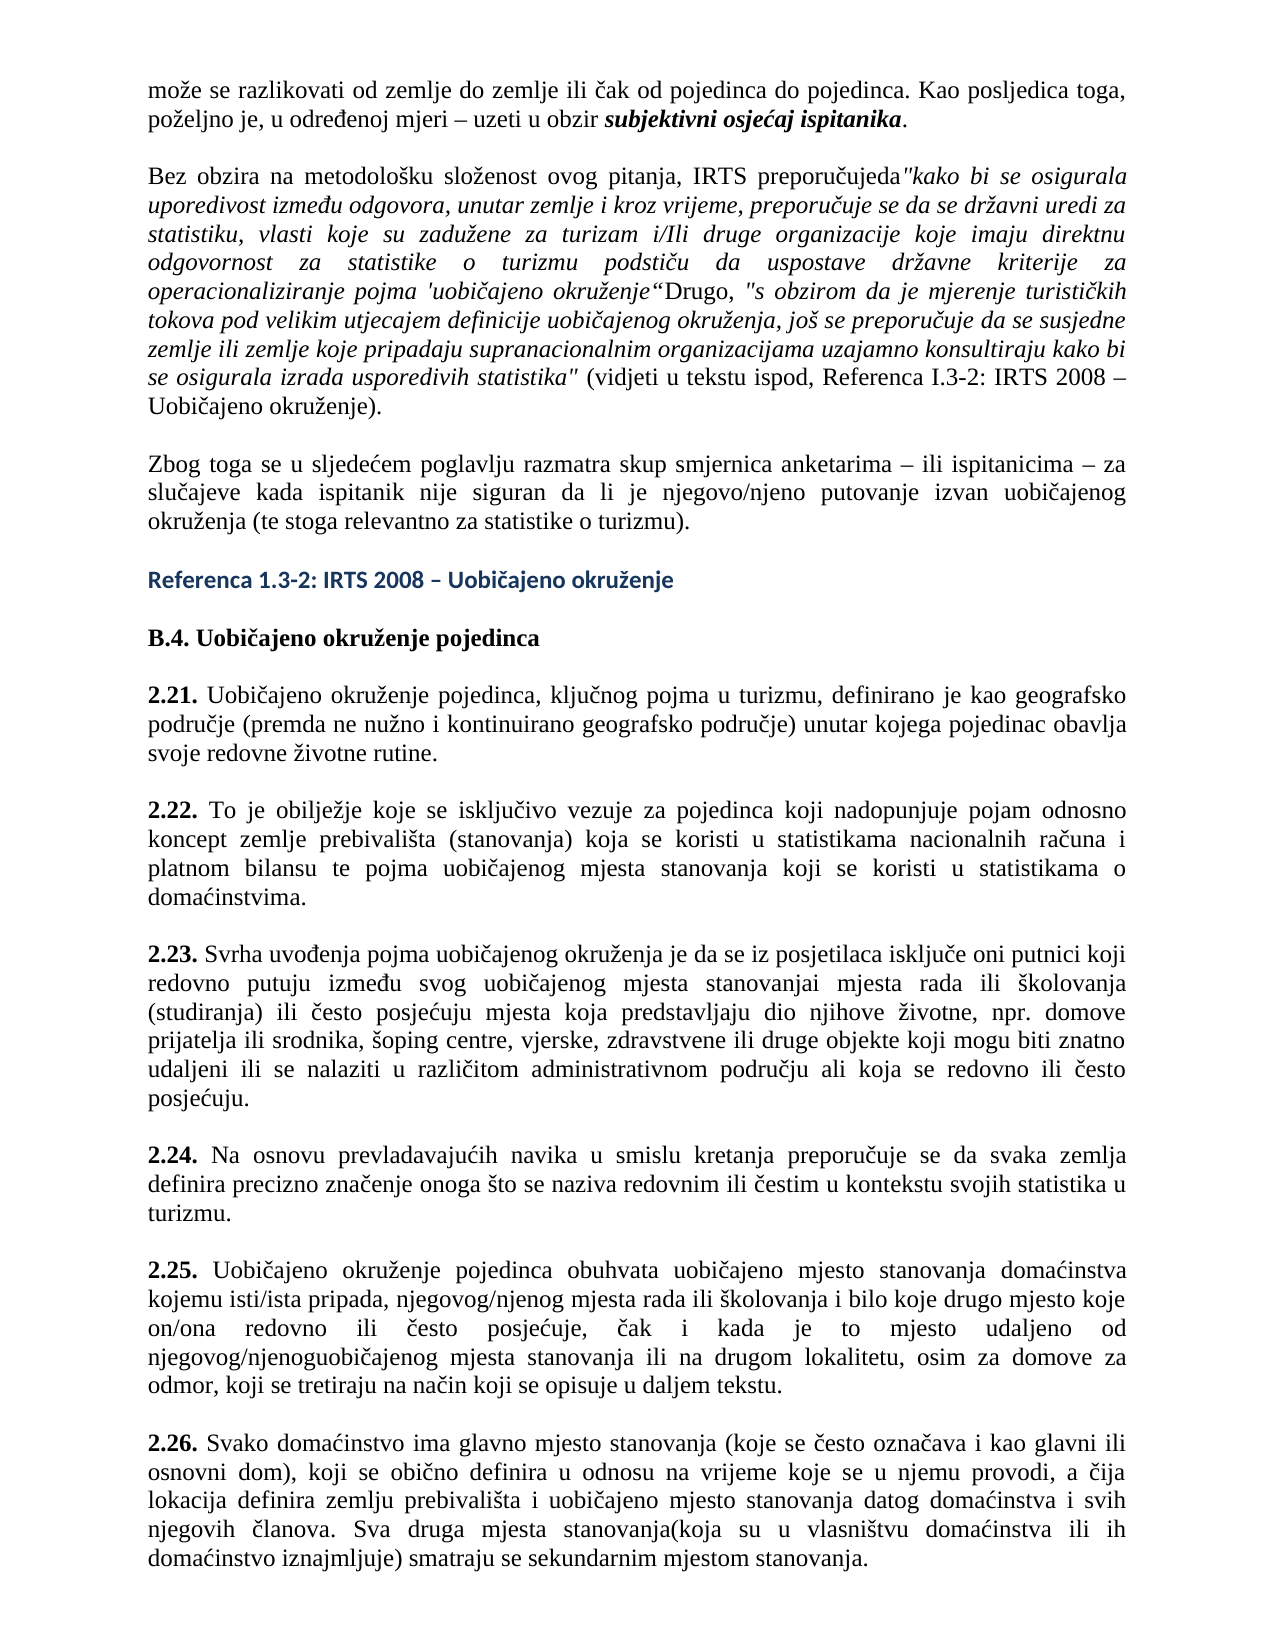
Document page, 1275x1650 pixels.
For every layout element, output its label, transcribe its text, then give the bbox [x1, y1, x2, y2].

text Zbog toga se u sljedećem poglavlju razmatra skup smjernica anketarima – ili ispitanicima – za slučajeve kada ispitanik nije siguran da li je njegovo/njeno putovanje izvan uobičajenog okruženja (te stoga relevantno za statistike o turizmu). [148, 449, 1127, 535]
text 2.21. Uobičajeno okruženje pojedinca, ključnog pojma u turizmu, definirano je kao geografsko područje (premda ne nužno i kontinuirano geografsko područje) unutar kojega pojedinac obavlja svoje redovne životne rutine. [148, 681, 1127, 767]
text 2.22. To je obilježje koje se isključivo vezuje za pojedinca koji nadopunjuje pojam odnosno koncept zemlje prebivališta (stanovanja) koja se koristi u statistikama nacionalnih računa i platnom bilansu te pojma uobičajenog mjesta stanovanja koji se koristi u statistikama o domaćinstvima. [148, 796, 1127, 911]
text B.4. Uobičajeno okruženje pojedinca [148, 623, 1127, 652]
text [148, 75, 1127, 132]
text 2.25. Uobičajeno okruženje pojedinca obuhvata uobičajeno mjesto stanovanja domaćinstva kojemu isti/ista pripada, njegovog/njenog mjesta rada ili školovanja i bilo koje drugo mjesto koje on/ona redovno ili često posjećuje, čak i kada je to mjesto udaljeno od njegovog/njenoguobičajenog mjesta stanovanja ili na drugom lokalitetu, osim za domove za odmor, koji se tretiraju na način koji se opisuje u daljem tekstu. [148, 1256, 1127, 1399]
text 2.26. Svako domaćinstvo ima glavno mjesto stanovanja (koje se često označava i kao glavni ili osnovni dom), koji se obično definira u odnosu na vrijeme koje se u njemu provodi, a čija lokacija definira zemlju prebivališta i uobičajeno mjesto stanovanja datog domaćinstva i svih njegovih članova. Sva druga mjesta stanovanja(koja su u vlasništvu domaćinstva ili ih domaćinstvo iznajmljuje) smatraju se sekundarnim mjestom stanovanja. [148, 1428, 1127, 1572]
text 2.23. Svrha uvođenja pojma uobičajenog okruženja je da se iz posjetilaca isključe oni putnici koji redovno putuju između svog uobičajenog mjesta stanovanjai mjesta rada ili školovanja (studiranja) ili često posjećuju mjesta koja predstavljaju dio njihove životne, npr. domove prijatelja ili srodnika, šoping centre, vjerske, zdravstvene ili druge objekte koji mogu biti znatno udaljeni ili se nalaziti u različitom administrativnom području ali koja se redovno ili često posjećuju. [148, 939, 1127, 1112]
text 2.24. Na osnovu prevladavajućih navika u smislu kretanja preporučuje se da svaka zemlja definira precizno značenje onoga što se naziva redovnim ili čestim u kontekstu svojih statistika u turizmu. [148, 1141, 1127, 1227]
text Bez obzira na metodološku složenost ovog pitanja, IRTS preporučujeda"kako bi se osigurala uporedivost između odgovora, unutar zemlje i kroz vrijeme, preporučuje se da se državni uredi za statistiku, vlasti koje su zadužene za turizam i/Ili druge organizacije koje imaju direktnu odgovornost za statistike o turizmu podstiču da uspostave državne kriterije za operacionaliziranje pojma 'uobičajeno okruženje“Drugo, "s obzirom da je mjerenje turističkih tokova pod velikim utjecajem definicije uobičajenog okruženja, još se preporučuje da se susjedne zemlje ili zemlje koje pripadaju supranacionalnim organizacijama uzajamno konsultiraju kako bi se osigurala izrada usporedivih statistika" (vidjeti u tekstu ispod, Referenca I.3-2: IRTS 2008 – Uobičajeno okruženje). [148, 161, 1127, 420]
text Referenca 1.3-2: IRTS 2008 – Uobičajeno okruženje [148, 564, 1127, 594]
